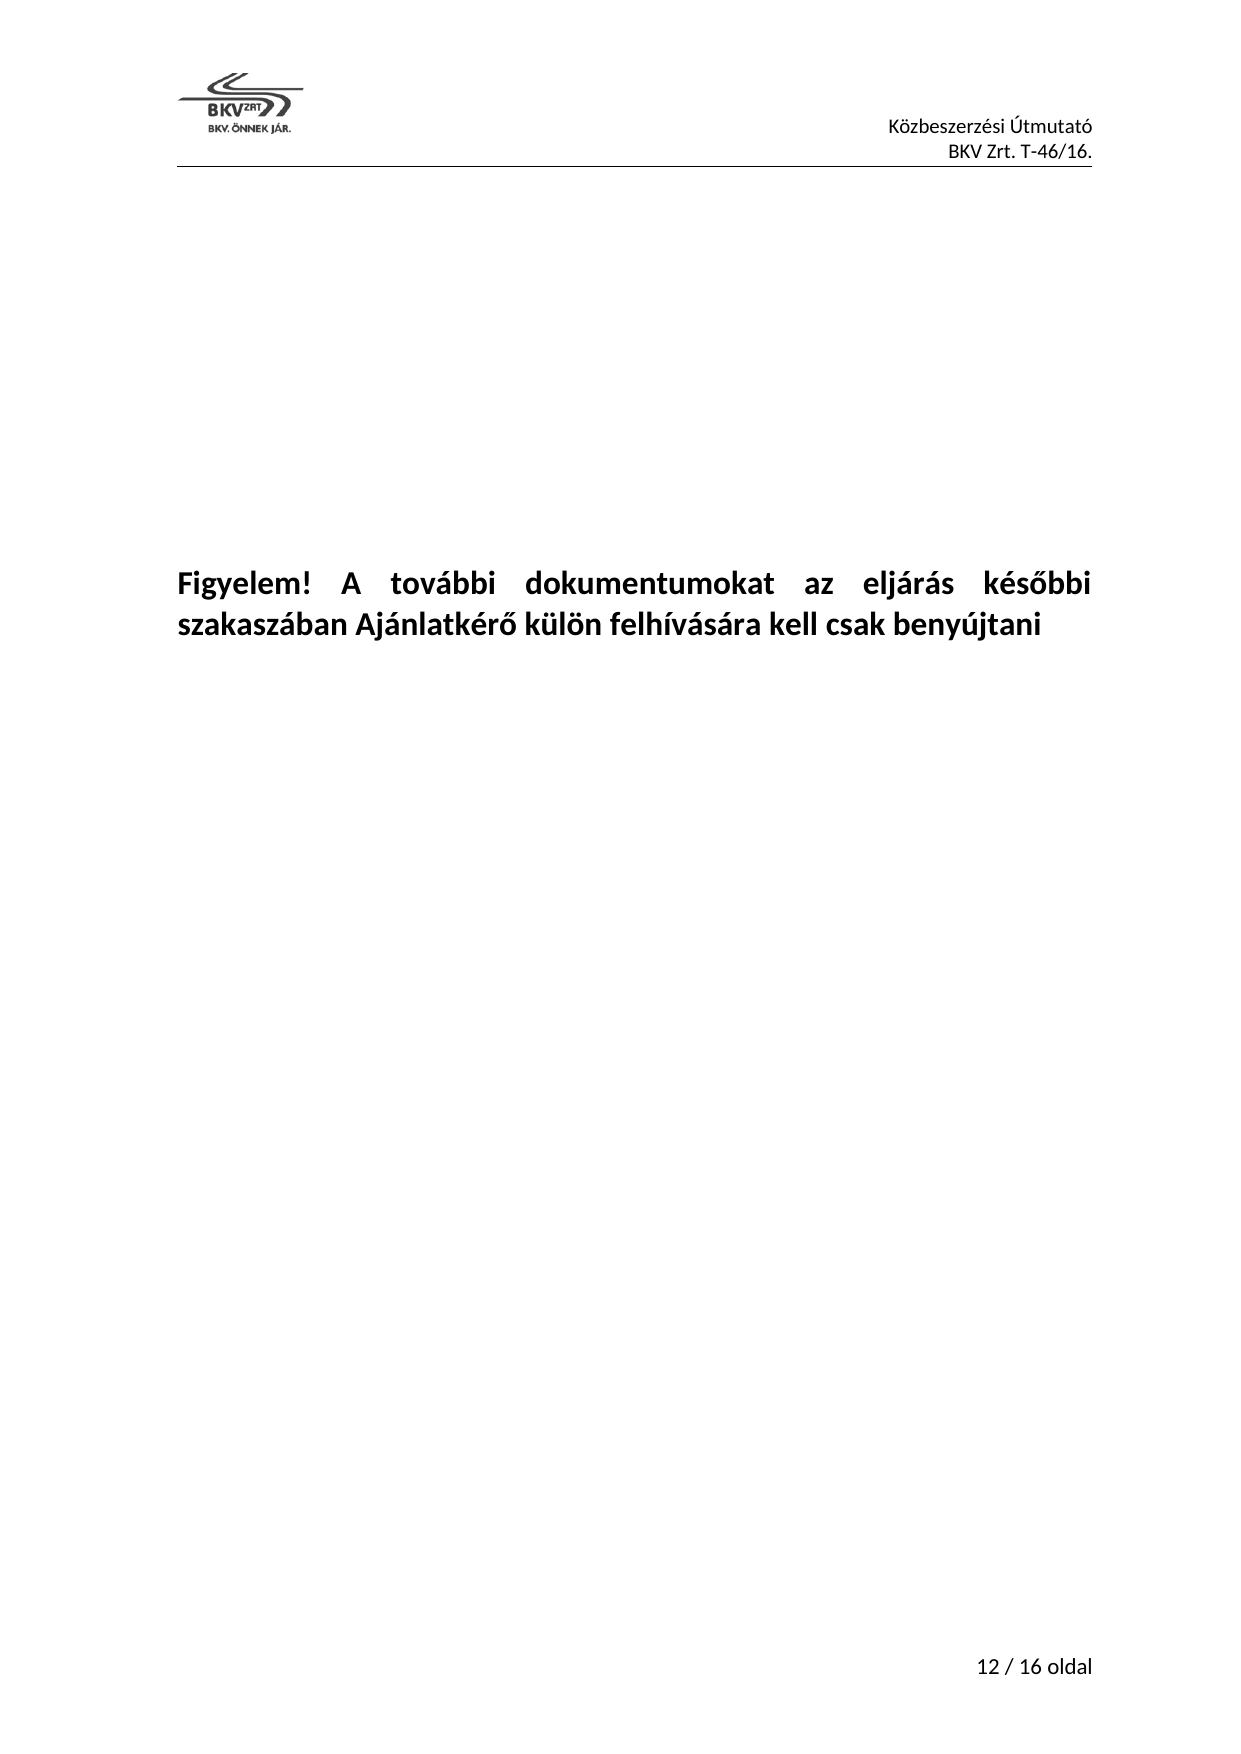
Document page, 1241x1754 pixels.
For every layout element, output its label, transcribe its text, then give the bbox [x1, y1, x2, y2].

picture [177, 73, 304, 134]
text Figyelem! A további dokumentumokat az eljárás későbbi szakaszában Ajánlatkérő külön felhívására kell csak benyújtani [177, 562, 1092, 643]
